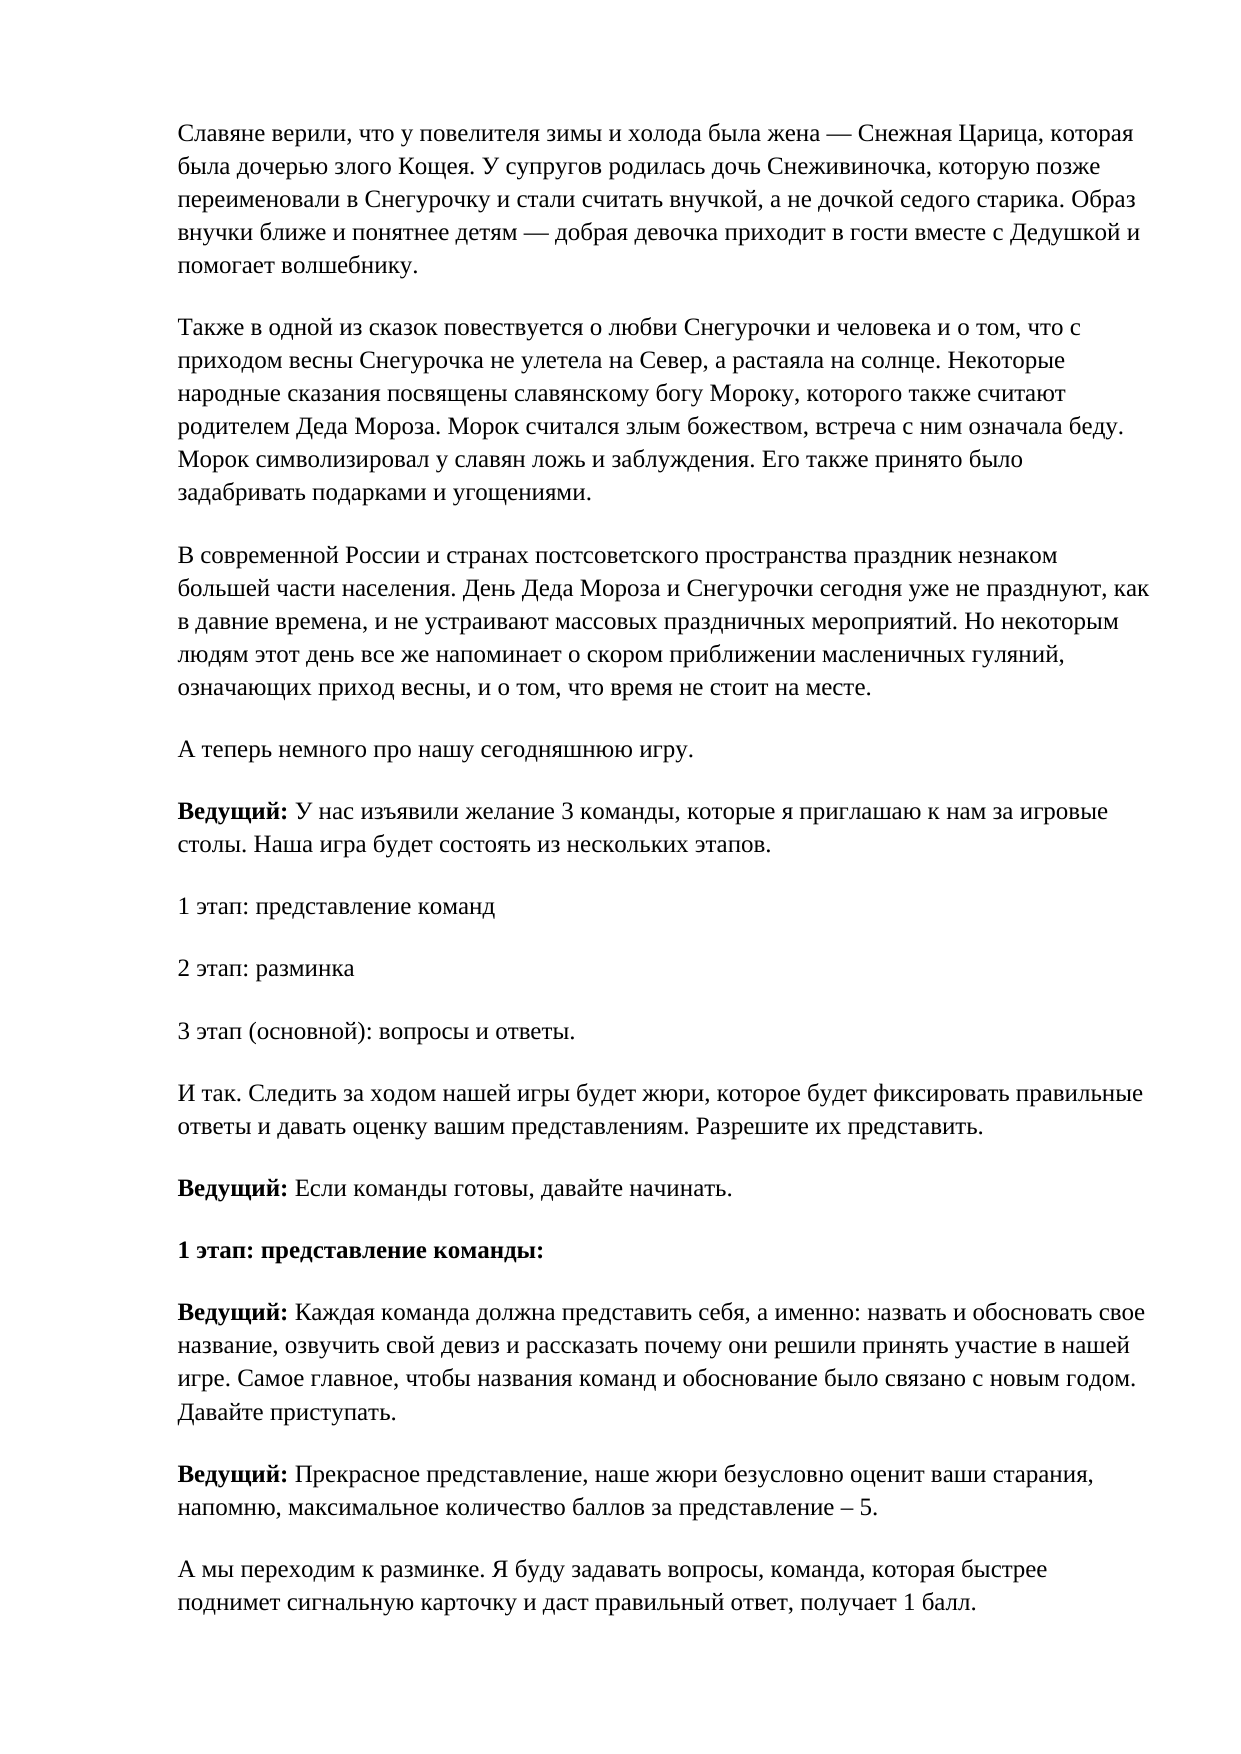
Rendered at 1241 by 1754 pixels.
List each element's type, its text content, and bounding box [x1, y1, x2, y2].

text Ведущий: Если команды готовы, давайте начинать. [177, 1173, 1152, 1202]
text Ведущий: Прекрасное представление, наше жюри безусловно оценит ваши старания, напомню, максимальное количество баллов за представление – 5. [177, 1459, 1152, 1521]
text 2 этап: разминка [177, 953, 1152, 982]
text 1 этап: представление команды: [177, 1235, 1152, 1264]
text И так. Следить за ходом нашей игры будет жюри, которое будет фиксировать правильные ответы и давать оценку вашим представлениям. Разрешите их представить. [177, 1078, 1152, 1140]
text Ведущий: У нас изъявили желание 3 команды, которые я приглашаю к нам за игровые столы. Наша игра будет состоять из нескольких этапов. [177, 796, 1152, 858]
text А теперь немного про нашу сегодняшнюю игру. [177, 734, 1152, 763]
text Ведущий: Каждая команда должна представить себя, а именно: назвать и обосновать свое название, озвучить свой девиз и рассказать почему они решили принять участие в нашей игре. Самое главное, чтобы названия команд и обоснование было связано с новым годом. Давайте приступать. [177, 1297, 1152, 1425]
text Также в одной из сказок повествуется о любви Снегурочки и человека и о том, что с приходом весны Снегурочка не улетела на Север, а растаяла на солнце. Некоторые народные сказания посвящены славянскому богу Мороку, которого также считают родителем Деда Мороза. Морок считался злым божеством, встреча с ним означала беду. Морок символизировал у славян ложь и заблуждения. Его также принято было задабривать подарками и угощениями. [177, 312, 1152, 506]
text 1 этап: представление команд [177, 891, 1152, 920]
text 3 этап (основной): вопросы и ответы. [177, 1016, 1152, 1044]
text Славяне верили, что у повелителя зимы и холода была жена — Снежная Царица, которая была дочерью злого Кощея. У супругов родилась дочь Снеживиночка, которую позже переименовали в Снегурочку и стали считать внучкой, а не дочкой седого старика. Образ внучки ближе и понятнее детям — добрая девочка приходит в гости вместе с Дедушкой и помогает волшебнику. [177, 118, 1152, 279]
text В современной России и странах постсоветского пространства праздник незнаком большей части населения. День Деда Мороза и Снегурочки сегодня уже не празднуют, как в давние времена, и не устраивают массовых праздничных мероприятий. Но некоторым людям этот день все же напоминает о скором приближении масленичных гуляний, означающих приход весны, и о том, что время не стоит на месте. [177, 540, 1152, 701]
text А мы переходим к разминке. Я буду задавать вопросы, команда, которая быстрее поднимет сигнальную карточку и даст правильный ответ, получает 1 балл. [177, 1554, 1152, 1616]
